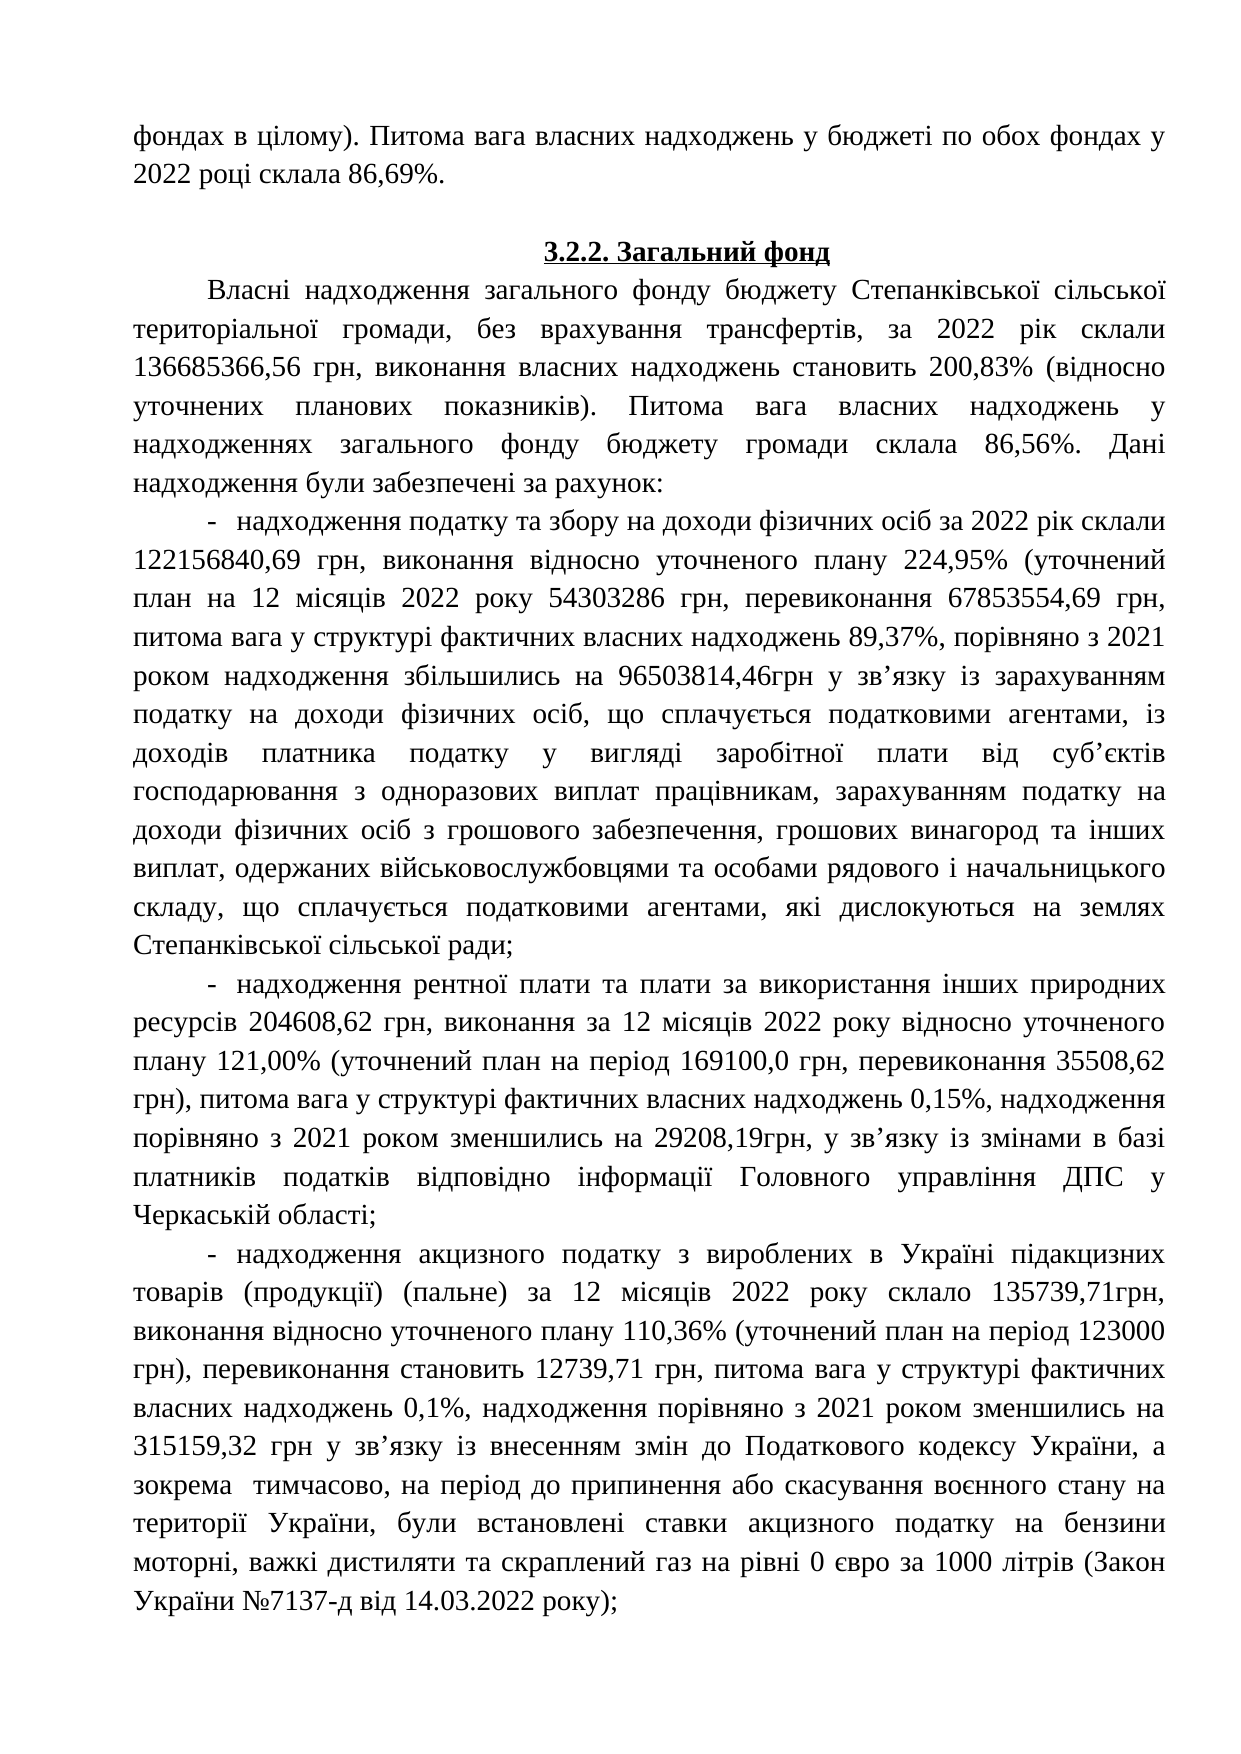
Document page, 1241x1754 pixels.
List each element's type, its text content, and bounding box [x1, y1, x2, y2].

text Власні надходження загального фонду бюджету Степанківської сільської територіальної громади, без врахування трансфертів, за 2022 рік склали 136685366,56 грн, виконання власних надходжень становить 200,83% (відносно уточнених планових показників). Питома вага власних надходжень у надходженнях загального фонду бюджету громади склала 86,56%. Дані надходження були забезпечені за рахунок: [133, 272, 1167, 498]
text 3.2.2. Загальний фонд [133, 234, 1167, 267]
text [133, 118, 1167, 190]
list надходження акцизного податку з вироблених в Україні підакцизних товарів (продукції) (пальне) за 12 місяців 2022 року склало 135739,71грн, виконання відносно уточненого плану 110,36% (уточнений план на період 123000 грн), перевиконання становить 12739,71 грн, питома вага у структурі фактичних власних надходжень 0,1%, надходження порівняно з 2021 роком зменшились на 315159,32 грн у зв’язку із внесенням змін до Податкового кодексу України, а зокрема тимчасово, на період до припинення або скасування воєнного стану на території України, були встановлені ставки акцизного податку на бензини моторні, важкі дистиляти та скраплений газ на рівні 0 євро за 1000 літрів (Закон України №7137-д від 14.03.2022 року); [133, 1236, 1167, 1616]
list надходження податку та збору на доходи фізичних осіб за 2022 рік склали 122156840,69 грн, виконання відносно уточненого плану 224,95% (уточнений план на 12 місяців 2022 року 54303286 грн, перевиконання 67853554,69 грн, питома вага у структурі фактичних власних надходжень 89,37%, порівняно з 2021 роком надходження збільшились на 96503814,46грн у зв’язку із зарахуванням податку на доходи фізичних осіб, що сплачується податковими агентами, із доходів платника податку у вигляді заробітної плати від суб’єктів господарювання з одноразових виплат працівникам, зарахуванням податку на доходи фізичних осіб з грошового забезпечення, грошових винагород та інших виплат, одержаних військовослужбовцями та особами рядового і начальницького складу, що сплачується податковими агентами, які дислокуються на землях Степанківської сільської ради; [133, 503, 1167, 961]
list надходження рентної плати та плати за використання інших природних ресурсів 204608,62 грн, виконання за 12 місяців 2022 року відносно уточненого плану 121,00% (уточнений план на період 169100,0 грн, перевиконання 35508,62 грн), питома вага у структурі фактичних власних надходжень 0,15%, надходження порівняно з 2021 роком зменшились на 29208,19грн, у зв’язку із змінами в базі платників податків відповідно інформації Головного управління ДПС у Черкаській області; [133, 966, 1167, 1231]
